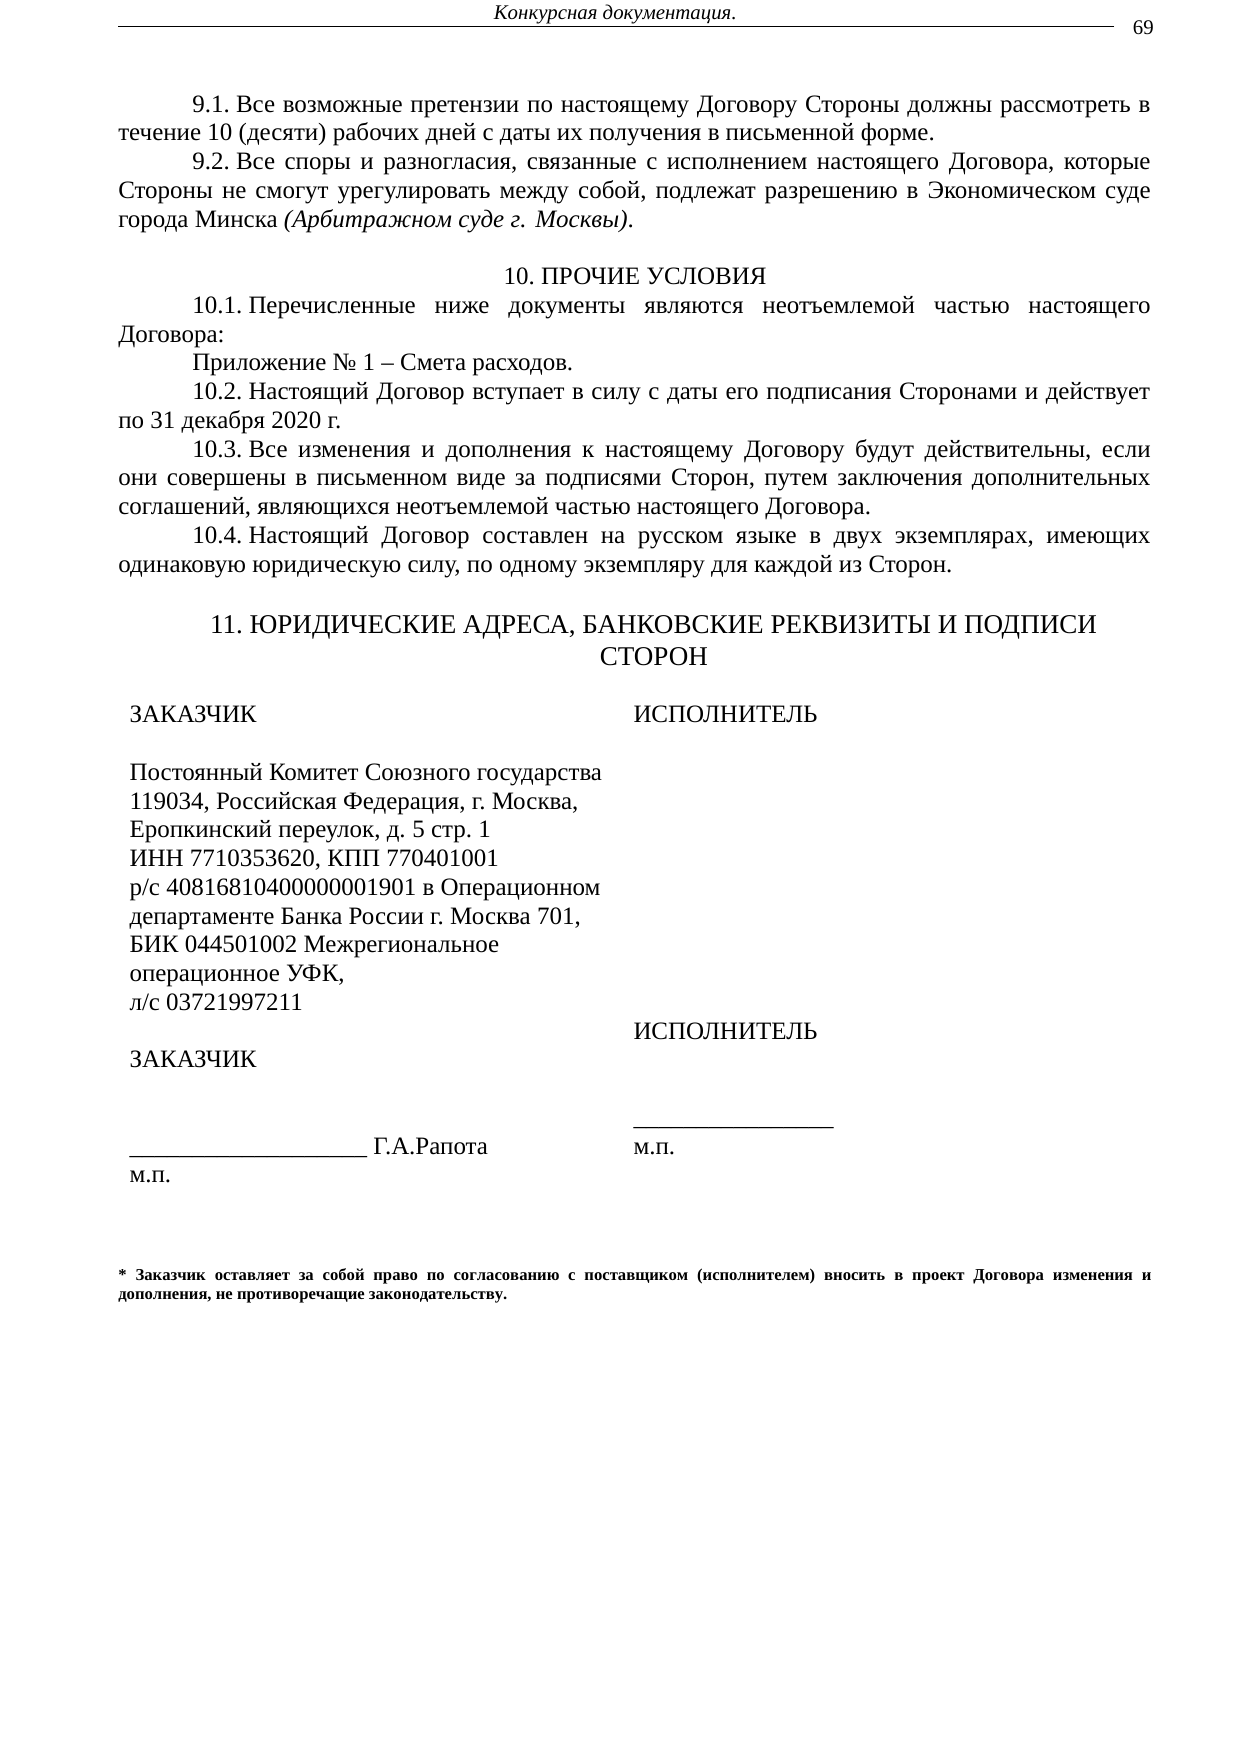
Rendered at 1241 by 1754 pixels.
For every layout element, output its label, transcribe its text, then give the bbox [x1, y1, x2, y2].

text * Заказчик оставляет за собой право по согласованию с поставщиком (исполнителем) вносить в проект Договора изменения и дополнения, не противоречащие законодательству. [118, 1265, 1152, 1303]
list 10.4. Настоящий Договор составлен на русском языке в двух экземплярах, имеющих одинаковую юридическую силу, по одному экземпляру для каждой из Сторон. [118, 520, 1152, 577]
list 10.2. Настоящий Договор вступает в силу с даты его подписания Сторонами и действует по 31 декабря 2020 г. [118, 376, 1152, 434]
list 10.1. Перечисленные ниже документы являются неотъемлемой частью настоящего Договора: [118, 290, 1152, 347]
list 9.1. Все возможные претензии по настоящему Договору Стороны должны рассмотреть в течение 10 (десяти) рабочих дней с даты их получения в письменной форме. [118, 89, 1152, 146]
text 10. ПРОЧИЕ УСЛОВИЯ [118, 261, 1152, 290]
table_header ИСПОЛНИТЕЛЬ ИСПОЛНИТЕЛЬ ________________ м.п. [622, 700, 1126, 1188]
text 11. ЮРИДИЧЕСКИЕ АДРЕСА, БАНКОВСКИЕ РЕКВИЗИТЫ И ПОДПИСИ СТОРОН [156, 608, 1152, 671]
list Приложение № 1 – Смета расходов. [118, 347, 1152, 376]
table_header ЗАКАЗЧИК Постоянный Комитет Союзного государства 119034, Российская Федерация, г. Москва, Еропкинский переулок, д. 5 стр. 1 ИНН 7710353620, КПП 770401001 р/с 40816810400000001901 в Операционном департаменте Банка России г. Москва 701, БИК 044501002 Межрегиональное операционное УФК, л/с 03721997211 ЗАКАЗЧИК ___________________ Г.А.Рапота м.п. [118, 700, 622, 1188]
list 10.3. Все изменения и дополнения к настоящему Договору будут действительны, если они совершены в письменном виде за подписями Сторон, путем заключения дополнительных соглашений, являющихся неотъемлемой частью настоящего Договора. [118, 434, 1152, 520]
list 9.2. Все споры и разногласия, связанные с исполнением настоящего Договора, которые Стороны не смогут урегулировать между собой, подлежат разрешению в Экономическом суде города Минска (Арбитражном суде г. Москвы). [118, 146, 1152, 232]
